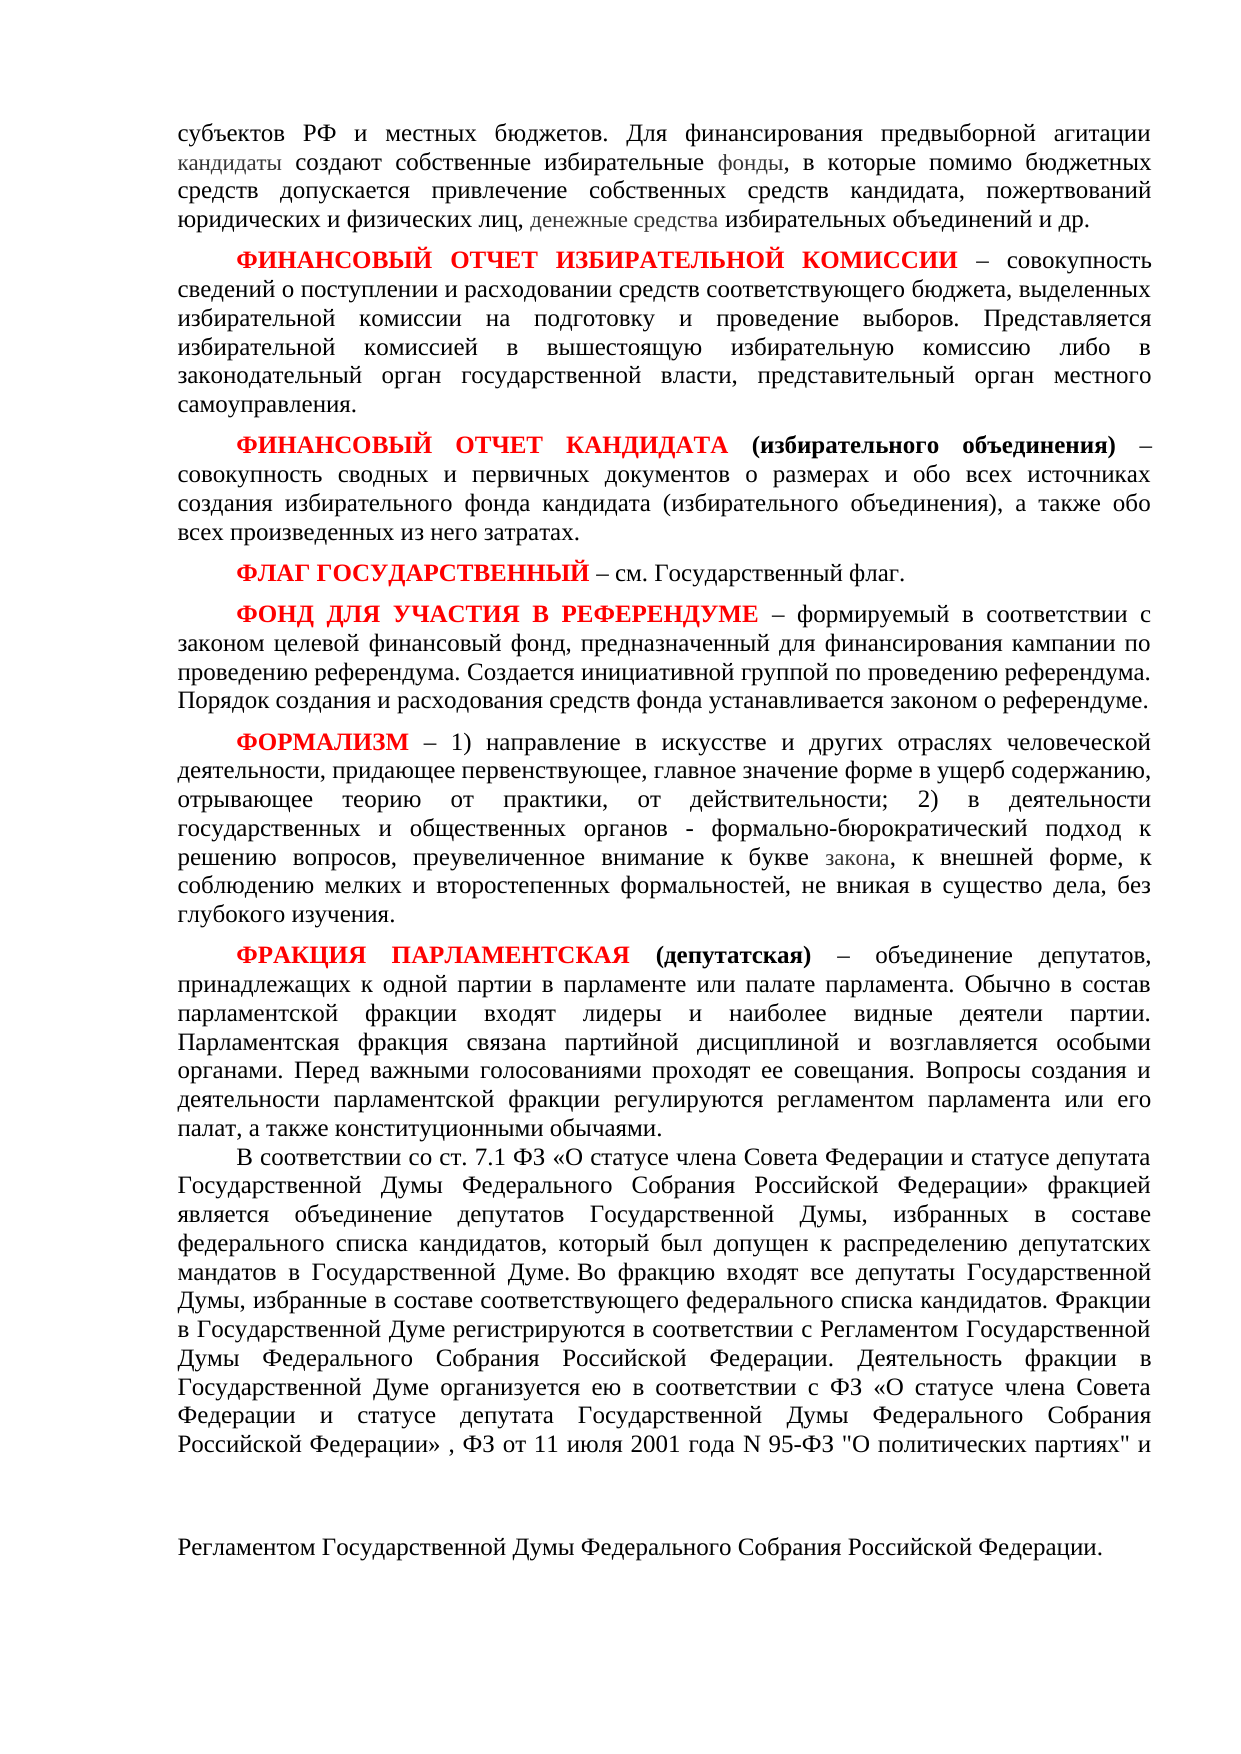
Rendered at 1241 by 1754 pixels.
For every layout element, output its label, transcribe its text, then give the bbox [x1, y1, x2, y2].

text ФРАКЦИЯ ПАРЛАМЕНТСКАЯ (депутатская) – объединение депутатов, принадлежащих к одной партии в парламенте или палате парламента. Обычно в состав парламентской фракции входят лидеры и наиболее видные деятели партии. Парламентская фракция связана партийной дисциплиной и возглавляется особыми органами. Перед важными голосованиями проходят ее совещания. Вопросы создания и деятельности парламентской фракции регулируются регламентом парламента или его палат, а также конституционными обычаями. [177, 941, 1152, 1142]
text Формализм – 1) направление в искусстве и других отраслях человеческой деятельности, придающее первенствующее, главное значение форме в ущерб содержанию, отрывающее теорию от практики, от действительности; 2) в деятельности государственных и общественных органов - формально-бюрократический подход к решению вопросов, преувеличенное внимание к букве закона, к внешней форме, к соблюдению мелких и второстепенных формальностей, не вникая в существо дела, без глубокого изучения. [177, 727, 1152, 928]
text ФЛАГ ГОСУДАРСТВЕННЫЙ – см. Государственный флаг. [177, 558, 1152, 587]
text ФИНАНСОВЫЙ ОТЧЕТ КАНДИДАТА (избирательного объединения) – совокупность сводных и первичных документов о размерах и обо всех источниках создания избирательного фонда кандидата (избирательного объединения), а также обо всех произведенных из него затратах. [177, 431, 1152, 546]
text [177, 118, 1152, 233]
text ФИНАНСОВЫЙ ОТЧЕТ ИЗБИРАТЕЛЬНОЙ КОМИССИИ – совокупность сведений о поступлении и расходовании средств соответствующего бюджета, выделенных избирательной комиссии на подготовку и проведение выборов. Представляется избирательной комиссией в вышестоящую избирательную комиссию либо в законодательный орган государственной власти, представительный орган местного самоуправления. [177, 246, 1152, 418]
text ФОНД ДЛЯ УЧАСТИЯ В РЕФЕРЕНДУМЕ – формируемый в соответствии с законом целевой финансовый фонд, предназначенный для финансирования кампании по проведению референдума. Создается инициативной группой по проведению референдума. Порядок создания и расходования средств фонда устанавливается законом о референдуме. [177, 599, 1152, 714]
text В соответствии со ст. 7.1 ФЗ «О статусе члена Совета Федерации и статусе депутата Государственной Думы Федерального Собрания Российской Федерации» фракцией является объединение депутатов Государственной Думы, избранных в составе федерального списка кандидатов, который был допущен к распределению депутатских мандатов в Государственной Думе. Во фракцию входят все депутаты Государственной Думы, избранные в составе соответствующего федерального списка кандидатов. Фракции в Государственной Думе регистрируются в соответствии с Регламентом Государственной Думы Федерального Собрания Российской Федерации. Деятельность фракции в Государственной Думе организуется ею в соответствии с ФЗ «О статусе члена Совета Федерации и статусе депутата Государственной Думы Федерального Собрания Российской Федерации» , ФЗ от 11 июля 2001 года N 95-ФЗ "О политических партиях" и Регламентом Государственной Думы Федерального Собрания Российской Федерации. [177, 1142, 1152, 1578]
